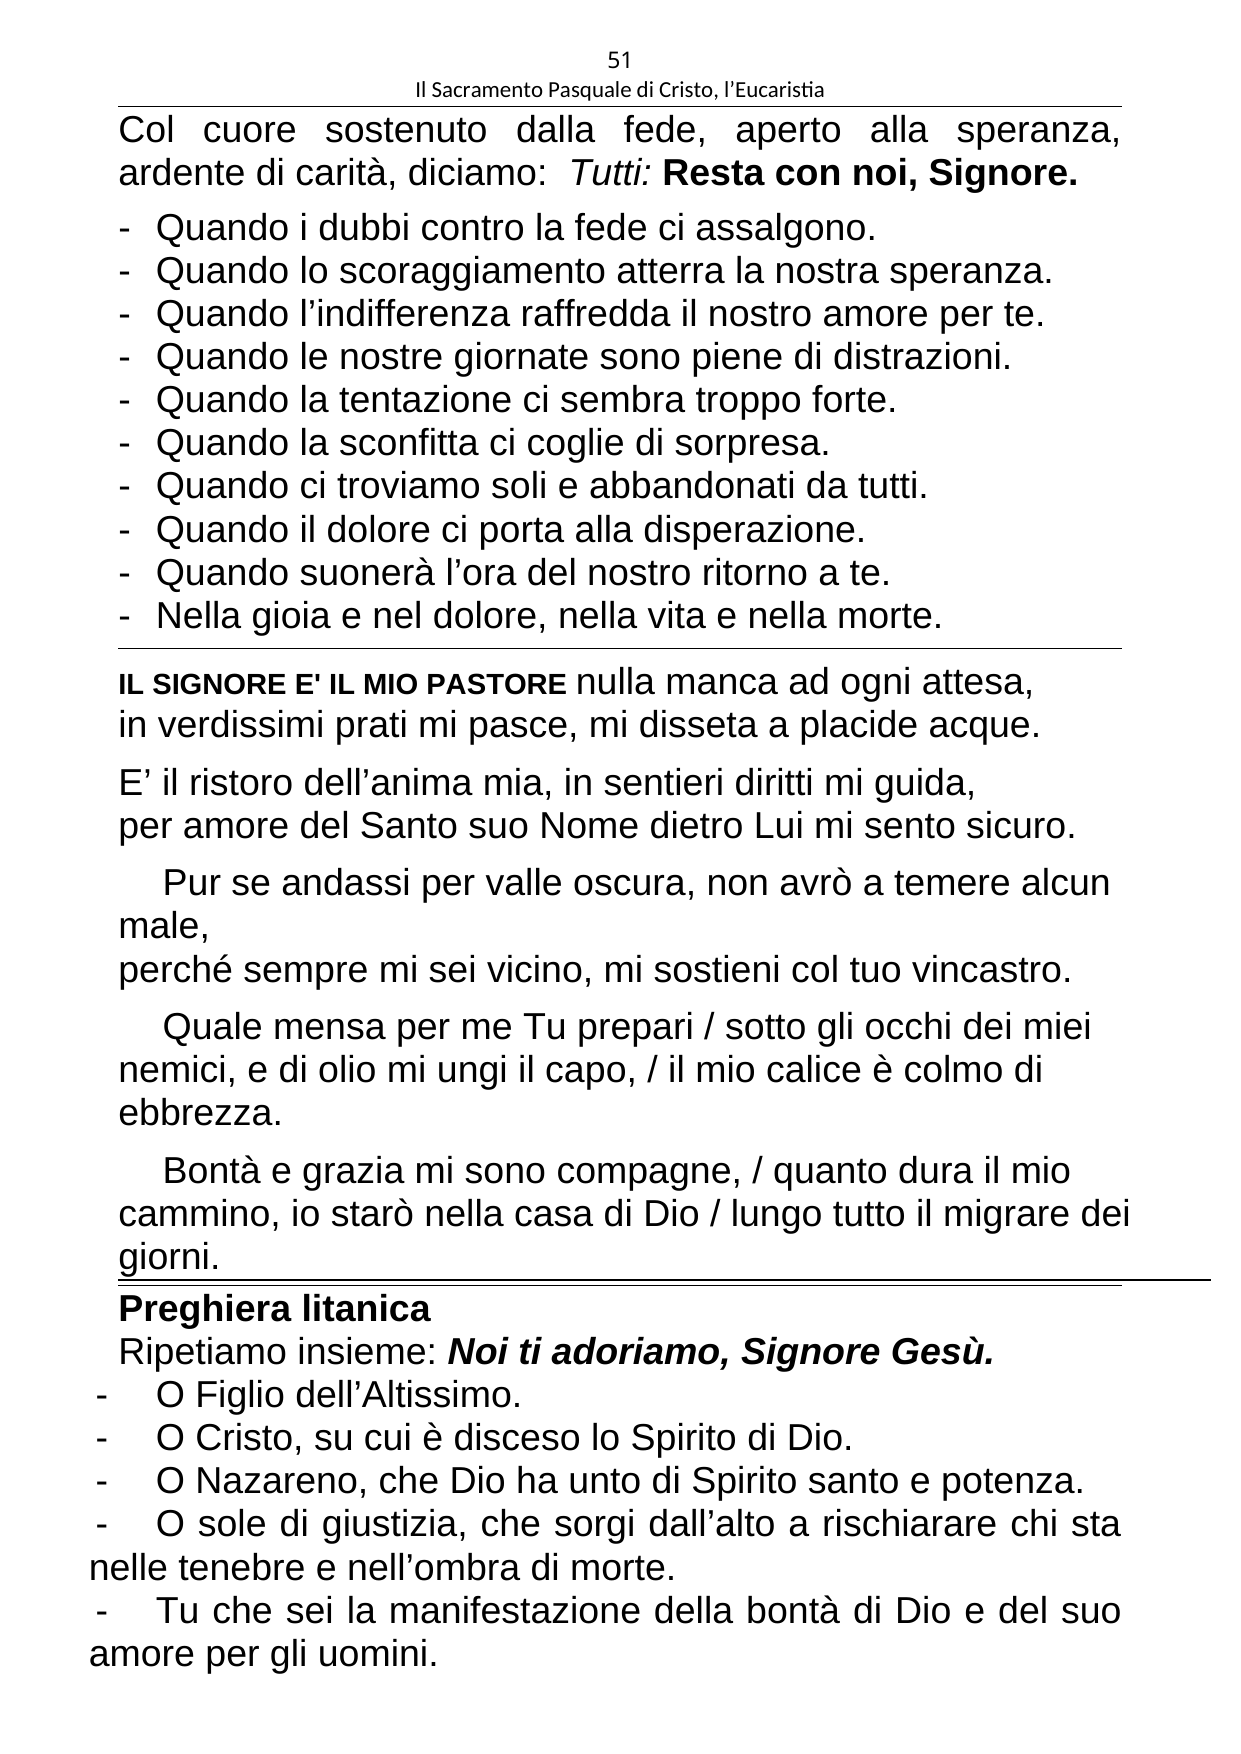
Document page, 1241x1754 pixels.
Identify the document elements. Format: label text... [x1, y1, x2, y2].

text Quale mensa per me Tu prepari / sotto gli occhi dei miei nemici, e di olio mi ungi il capo, / il mio calice è colmo di ebbrezza. [118, 1004, 1181, 1134]
list Quando i dubbi contro la fede ci assalgono. [118, 205, 1122, 248]
subtitle IL SIGNORE E' IL MIO PASTORE nulla manca ad ogni attesa, [118, 659, 1122, 702]
list Quando il dolore ci porta alla disperazione. [118, 507, 1122, 550]
list Quando la sconfitta ci coglie di sorpresa. [118, 421, 1122, 464]
text E’ il ristoro dell’anima mia, in sentieri diritti mi guida, [118, 760, 1122, 803]
text Bontà e grazia mi sono compagne, / quanto dura il mio cammino, io starò nella casa di Dio / lungo tutto il migrare dei giorni. [118, 1148, 1211, 1279]
text Pur se andassi per valle oscura, non avrò a temere alcun male, [118, 861, 1181, 947]
list O Nazareno, che Dio ha unto di Spirito santo e potenza. [88, 1458, 1122, 1502]
subtitle in verdissimi prati mi pasce, mi disseta a placide acque. [118, 702, 1122, 746]
text per amore del Santo suo Nome dietro Lui mi sento sicuro. [118, 803, 1122, 846]
list Quando l’indifferenza raffredda il nostro amore per te. [118, 291, 1122, 334]
list Quando suonerà l’ora del nostro ritorno a te. [118, 550, 1122, 593]
list Quando le nostre giornate sono piene di distrazioni. [118, 334, 1122, 377]
text Preghiera litanica [118, 1286, 1122, 1329]
list Quando lo scoraggiamento atterra la nostra speranza. [118, 248, 1122, 291]
list Quando la tentazione ci sembra troppo forte. [118, 377, 1122, 421]
list Nella gioia e nel dolore, nella vita e nella morte. [118, 593, 1122, 636]
list O Cristo, su cui è disceso lo Spirito di Dio. [88, 1415, 1122, 1458]
list Tu che sei la manifestazione della bontà di Dio e del suo amore per gli uomini. [88, 1588, 1122, 1674]
list Quando ci troviamo soli e abbandonati da tutti. [118, 464, 1122, 507]
list O Figlio dell’Altissimo. [88, 1372, 1122, 1415]
text perché sempre mi sei vicino, mi sostieni col tuo vincastro. [118, 947, 1122, 990]
text Ripetiamo insieme: Noi ti adoriamo, Signore Gesù. [118, 1329, 1122, 1372]
list O sole di giustizia, che sorgi dall’alto a rischiarare chi sta nelle tenebre e nell’ombra di morte. [88, 1502, 1122, 1588]
text Col cuore sostenuto dalla fede, aperto alla speranza, ardente di carità, diciamo: Tutti: Resta con noi, Signore. [118, 107, 1122, 193]
